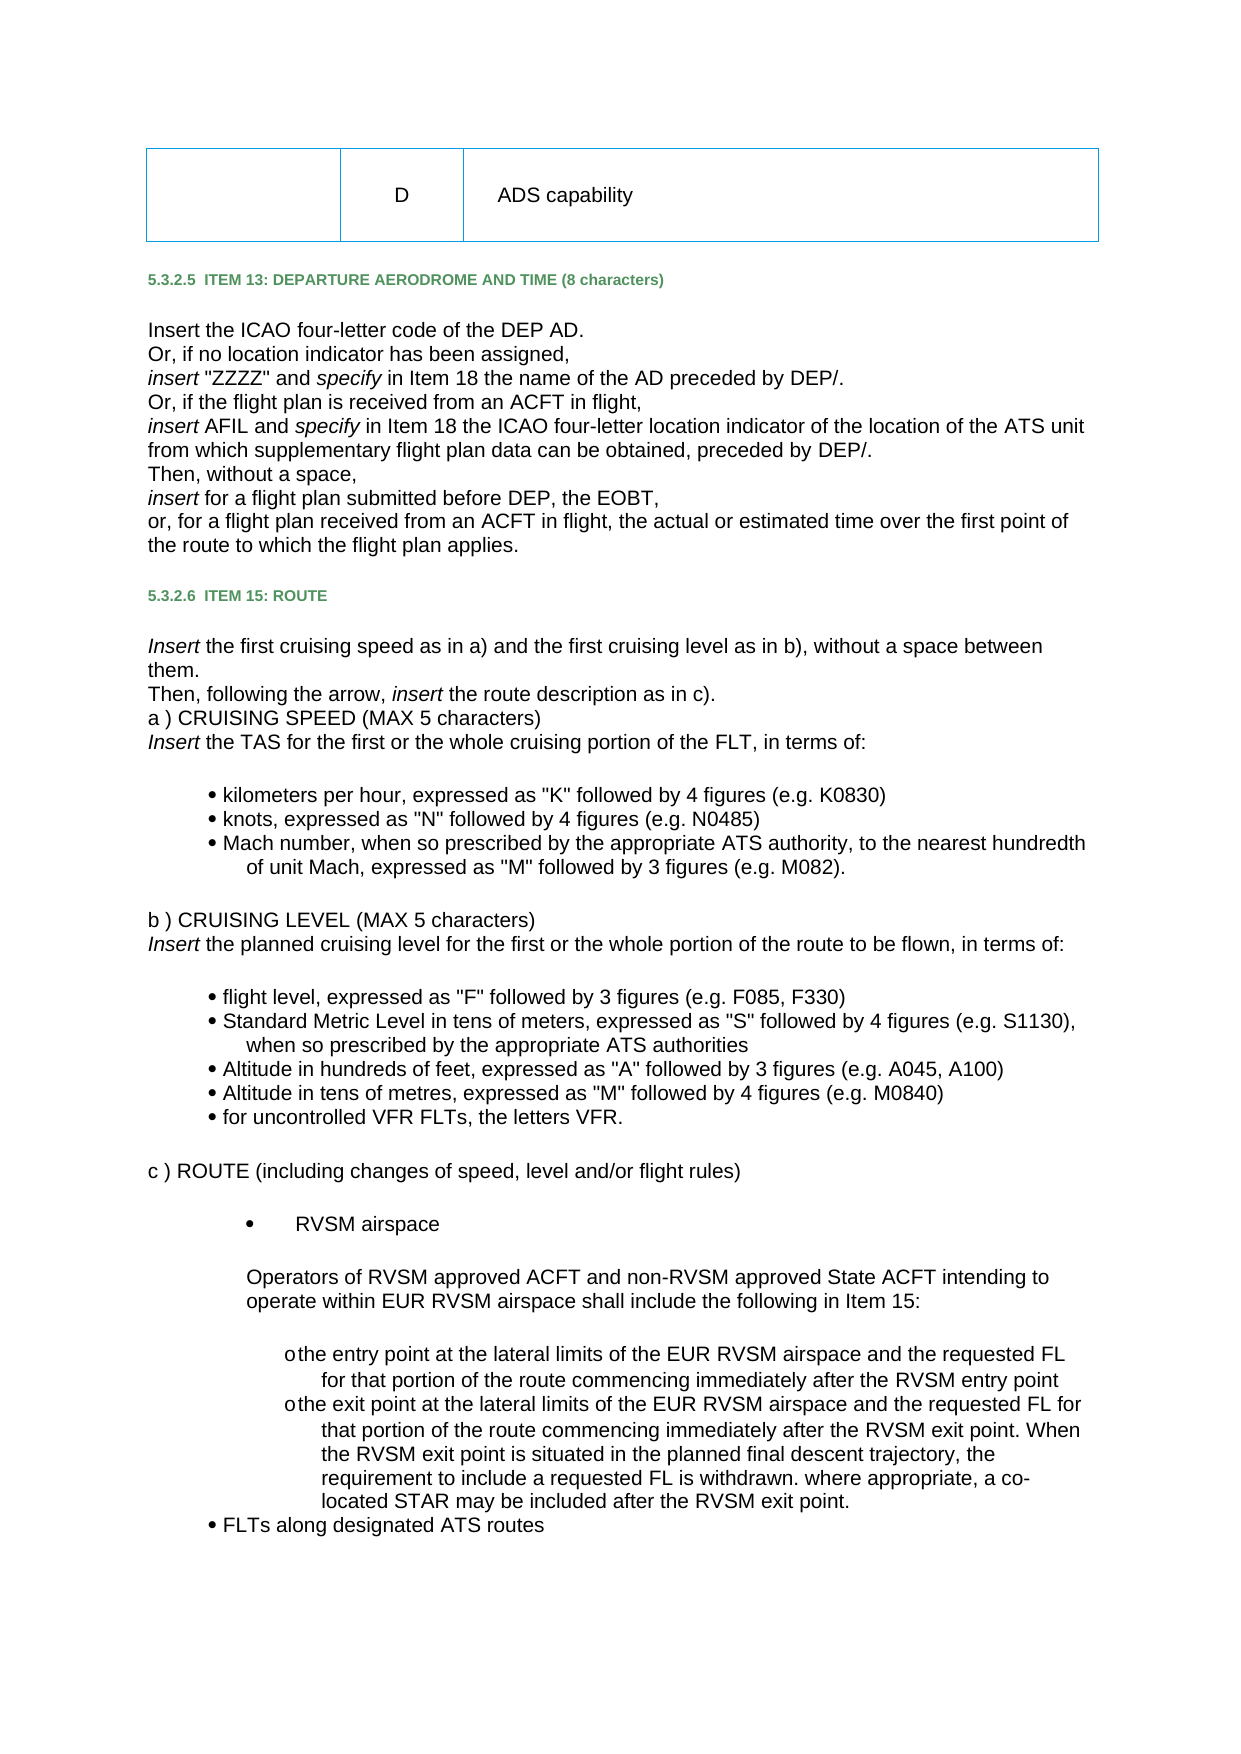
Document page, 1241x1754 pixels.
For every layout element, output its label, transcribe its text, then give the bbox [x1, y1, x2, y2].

text insert AFIL and specify in Item 18 the ICAO four-letter location indicator of the location of the ATS unit from which supplementary flight plan data can be obtained, preceded by DEP/. [148, 413, 1093, 461]
text Insert the TAS for the first or the whole cruising portion of the FLT, in terms of: [148, 729, 1093, 753]
text Or, if the flight plan is received from an ACFT in flight, [148, 389, 1093, 413]
text Operators of RVSM approved ACFT and non-RVSM approved State ACFT intending to operate within EUR RVSM airspace shall include the following in Item 15: [246, 1265, 1093, 1313]
text Then, following the arrow, insert the route description as in c). [148, 682, 1093, 706]
text Or, if no location indicator has been assigned, [148, 342, 1093, 366]
text 5.3.2.6 ITEM 15: ROUTE [148, 586, 1093, 604]
list kilometers per hour, expressed as "K" followed by 4 figures (e.g. K0830) [208, 783, 1093, 807]
text Insert the ICAO four-letter code of the DEP AD. [148, 318, 1093, 342]
table_cell [147, 149, 340, 241]
text insert for a flight plan submitted before DEP, the EOBT, [148, 485, 1093, 509]
list knots, expressed as "N" followed by 4 figures (e.g. N0485) [208, 807, 1093, 831]
list for uncontrolled VFR FLTs, the letters VFR. [208, 1105, 1093, 1129]
list the exit point at the lateral limits of the EUR RVSM airspace and the requested FL for that portion of the route commencing immediately after the RVSM exit point. When the RVSM exit point is situated in the planned final descent trajectory, the requirement to include a requested FL is withdrawn. where appropriate, a co-located STAR may be included after the RVSM exit point. [283, 1392, 1093, 1513]
list Altitude in tens of metres, expressed as "M" followed by 4 figures (e.g. M0840) [208, 1081, 1093, 1105]
list Altitude in hundreds of feet, expressed as "A" followed by 3 figures (e.g. A045, A100) [208, 1057, 1093, 1081]
table_cell ADS capability [464, 149, 1098, 241]
table_cell D [341, 149, 463, 241]
text c ) ROUTE (including changes of speed, level and/or flight rules) [148, 1158, 1093, 1182]
text Insert the planned cruising level for the first or the whole portion of the route to be flown, in terms of: [148, 932, 1093, 956]
text a ) CRUISING SPEED (MAX 5 characters) [148, 706, 1093, 729]
text 5.3.2.5 ITEM 13: DEPARTURE AERODROME AND TIME (8 characters) [148, 271, 1093, 288]
text or, for a flight plan received from an ACFT in flight, the actual or estimated time over the first point of the route to which the flight plan applies. [148, 509, 1093, 557]
list flight level, expressed as "F" followed by 3 figures (e.g. F085, F330) [208, 985, 1093, 1009]
text Then, without a space, [148, 461, 1093, 485]
list Mach number, when so prescribed by the appropriate ATS authority, to the nearest hundredth of unit Mach, expressed as "M" followed by 3 figures (e.g. M082). [208, 831, 1093, 879]
list Standard Metric Level in tens of meters, expressed as "S" followed by 4 figures (e.g. S1130), when so prescribed by the appropriate ATS authorities [208, 1009, 1093, 1057]
list the entry point at the lateral limits of the EUR RVSM airspace and the requested FL for that portion of the route commencing immediately after the RVSM entry point [283, 1342, 1093, 1392]
text Insert the first cruising speed as in a) and the first cruising level as in b), without a space between them. [148, 634, 1093, 682]
text insert "ZZZZ" and specify in Item 18 the name of the AD preceded by DEP/. [148, 366, 1093, 389]
list FLTs along designated ATS routes [208, 1513, 1093, 1537]
text b ) CRUISING LEVEL (MAX 5 characters) [148, 908, 1093, 932]
list RVSM airspace [246, 1212, 1093, 1236]
